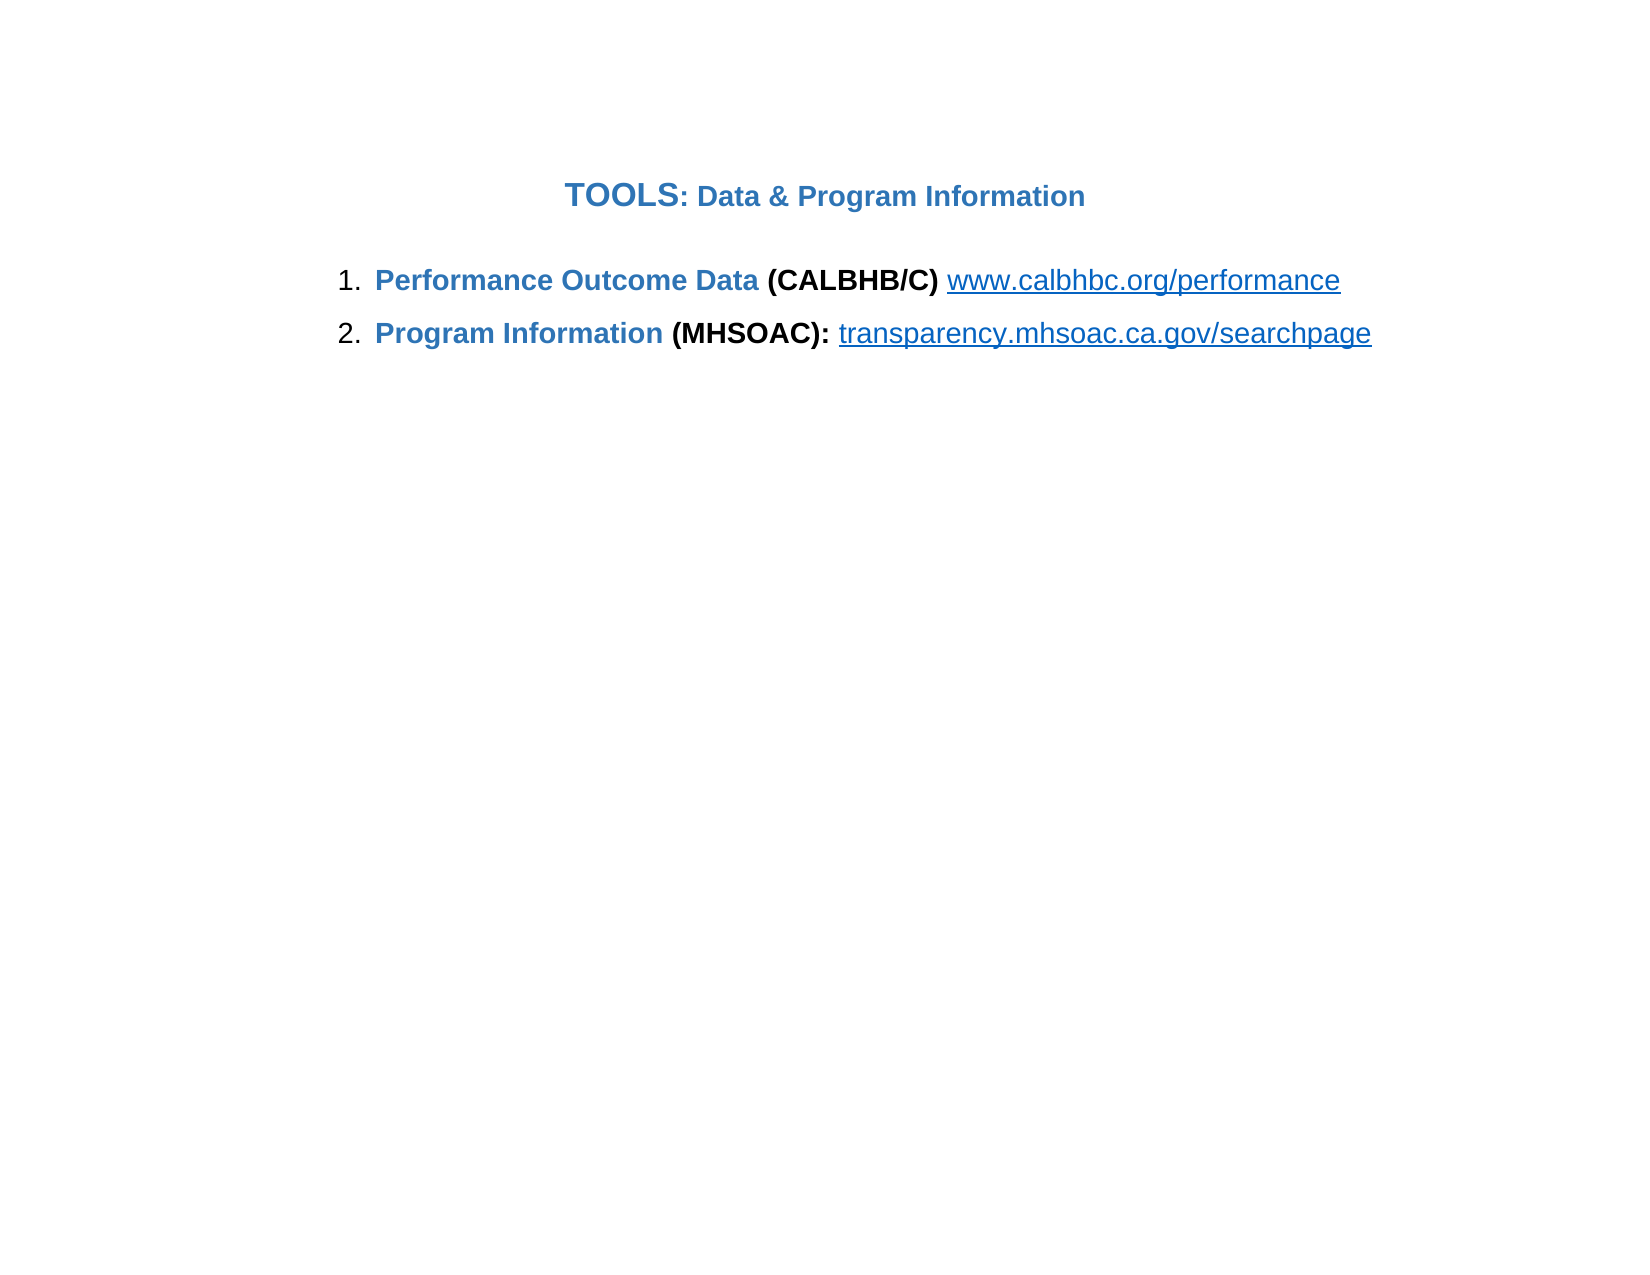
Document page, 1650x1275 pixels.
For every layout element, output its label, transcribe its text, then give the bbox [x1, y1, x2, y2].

list Performance Outcome Data (CALBHB/C) www.calbhbc.org/performance [337, 263, 1500, 297]
list Program Information (MHSOAC): transparency.mhsoac.ca.gov/searchpage [337, 316, 1500, 350]
subtitle TOOLS: Data & Program Information [150, 175, 1500, 213]
